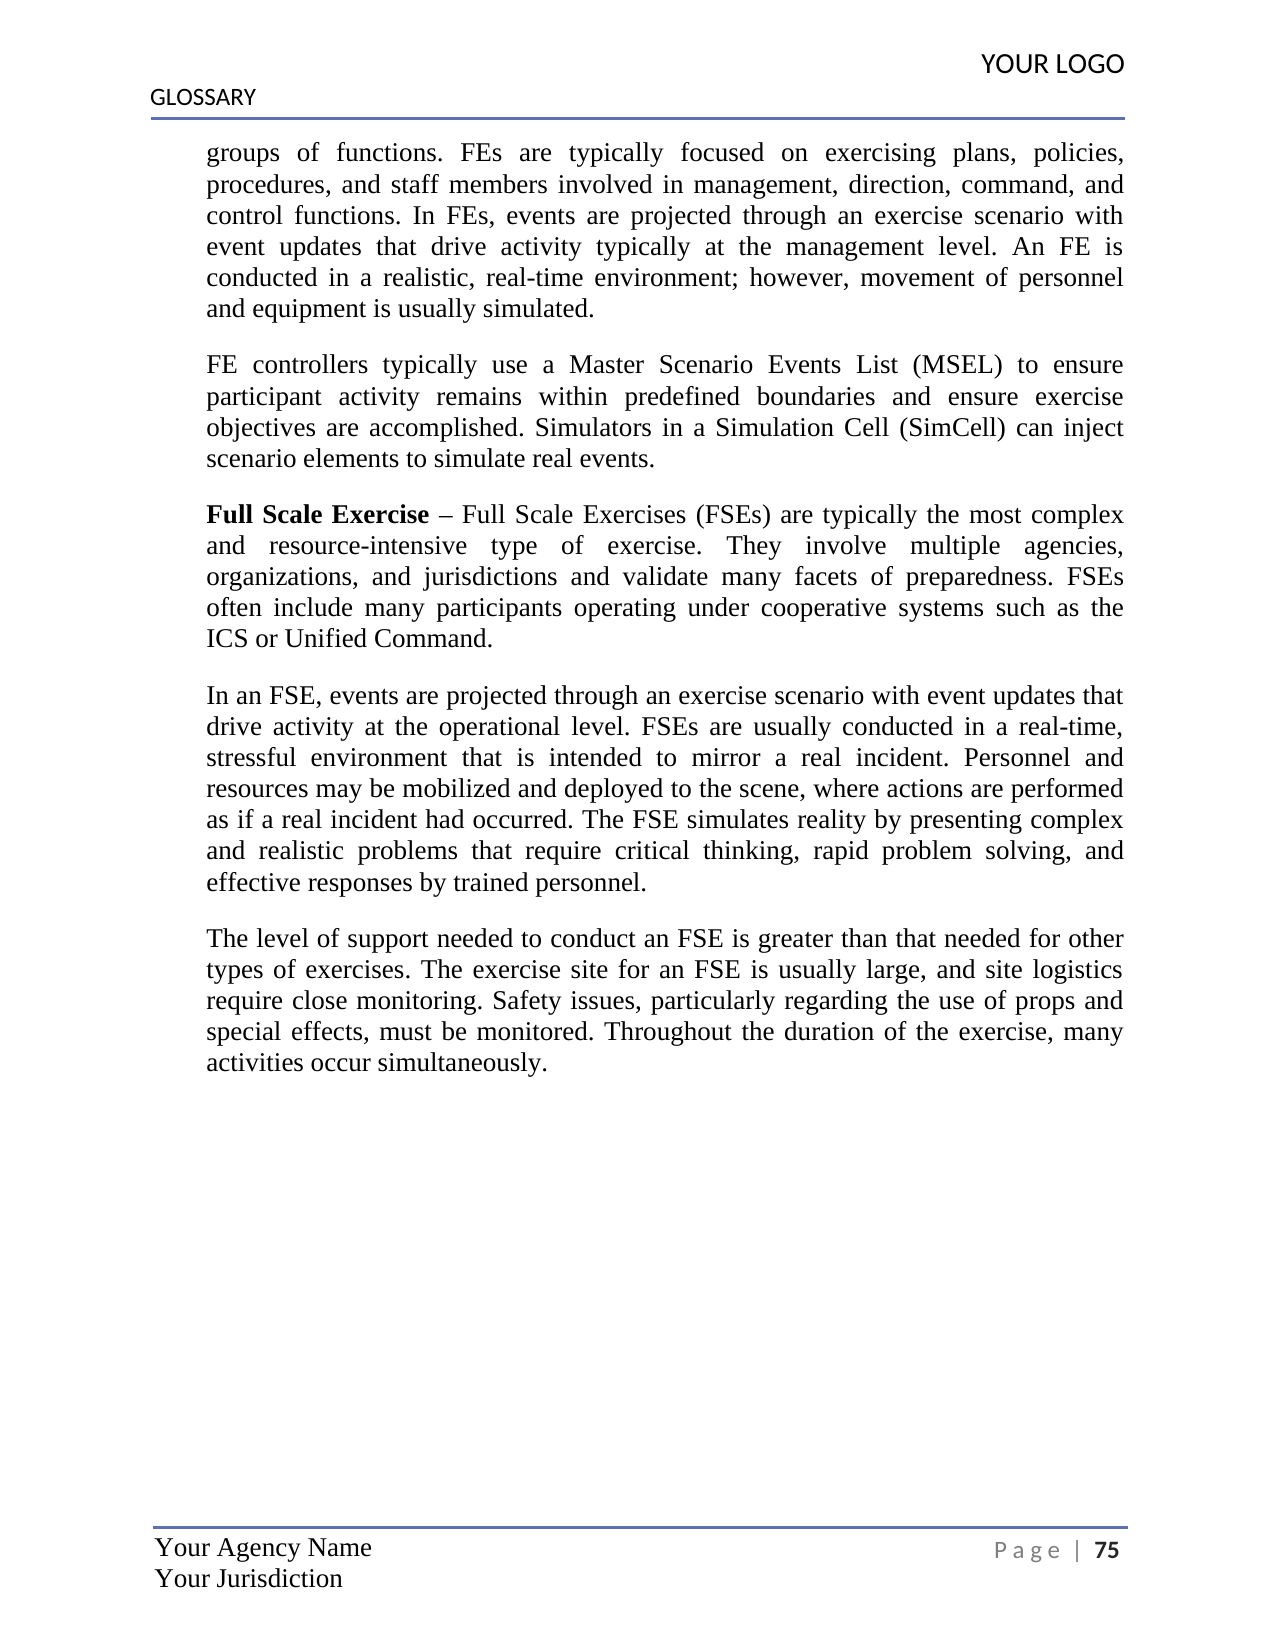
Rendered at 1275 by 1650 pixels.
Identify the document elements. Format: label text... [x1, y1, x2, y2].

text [206, 137, 1125, 323]
text Full Scale Exercise – Full Scale Exercises (FSEs) are typically the most complex and resource-intensive type of exercise. They involve multiple agencies, organizations, and jurisdictions and validate many facets of preparedness. FSEs often include many participants operating under cooperative systems such as the ICS or Unified Command. [206, 498, 1125, 654]
text FE controllers typically use a Master Scenario Events List (MSEL) to ensure participant activity remains within predefined boundaries and ensure exercise objectives are accomplished. Simulators in a Simulation Cell (SimCell) can inject scenario elements to simulate real events. [206, 348, 1125, 473]
text The level of support needed to conduct an FSE is greater than that needed for other types of exercises. The exercise site for an FSE is usually large, and site logistics require close monitoring. Safety issues, particularly regarding the use of props and special effects, must be monitored. Throughout the duration of the exercise, many activities occur simultaneously. [206, 922, 1125, 1077]
text In an FSE, events are projected through an exercise scenario with event updates that drive activity at the operational level. FSEs are usually conducted in a real-time, stressful environment that is intended to mirror a real incident. Personnel and resources may be mobilized and deployed to the scene, where actions are performed as if a real incident had occurred. The FSE simulates reality by presenting complex and realistic problems that require critical thinking, rapid problem solving, and effective responses by trained personnel. [206, 679, 1125, 897]
